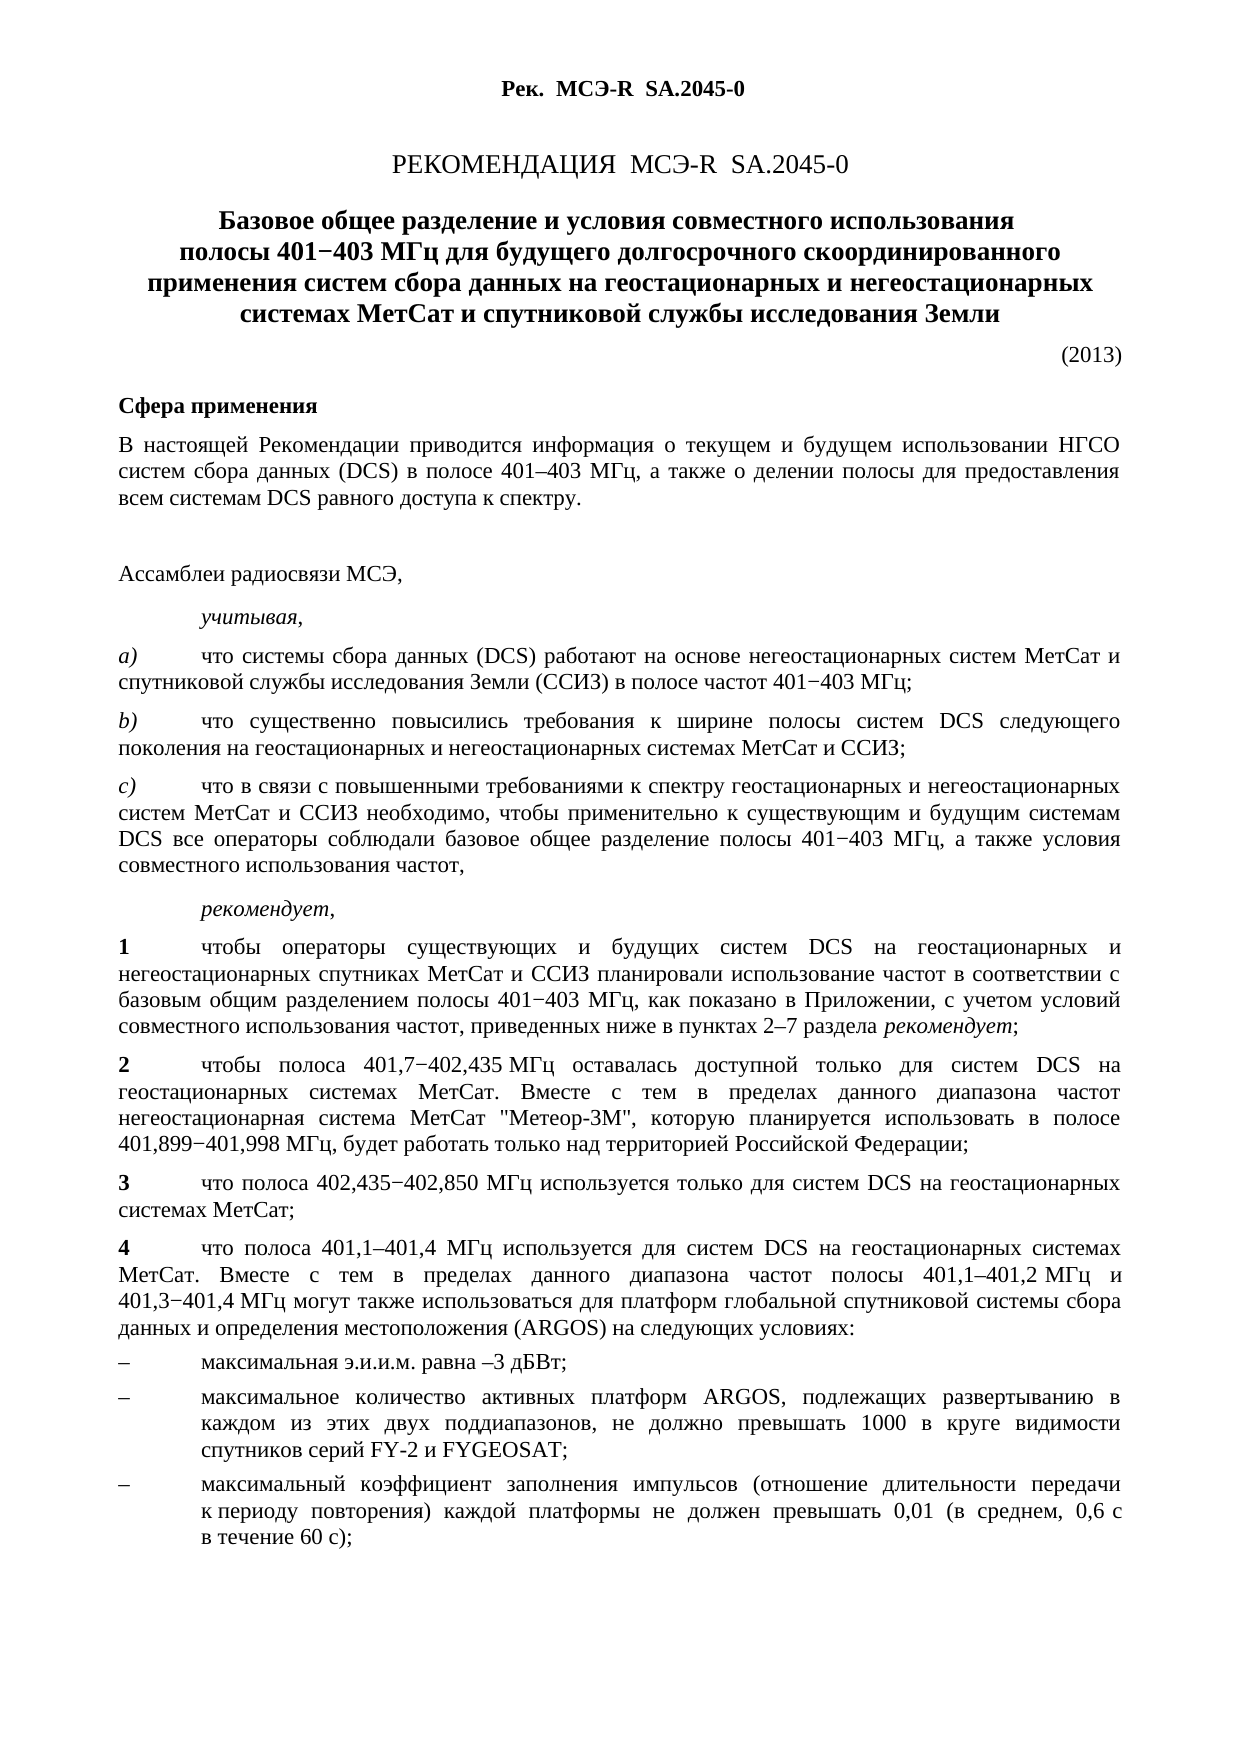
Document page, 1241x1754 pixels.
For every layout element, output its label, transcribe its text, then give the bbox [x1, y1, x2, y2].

text b) что существенно повысились требования к ширине полосы систем DCS следующего поколения на геостационарных и негеостационарных системах МетСат и ССИЗ; [118, 707, 1122, 760]
text учитывая, [201, 603, 1122, 629]
text a) что системы сбора данных (DCS) работают на основе негеостационарных систем МетСат и спутниковой службы исследования Земли (ССИЗ) в полосе частот 401−403 МГц; [118, 642, 1122, 695]
text 4 что полоса 401,1–401,4 МГц используется для систем DCS на геостационарных системах МетСат. Вместе с тем в пределах данного диапазона частот полосы 401,1–401,2 МГц и 401,3−401,4 МГц могут также использоваться для платформ глобальной спутниковой системы сбора данных и определения местоположения (ARGOS) на следующих условиях: [118, 1234, 1122, 1340]
subtitle Сфера применения [118, 392, 1122, 419]
title Ассамблеи радиосвязи МСЭ, [118, 560, 1122, 587]
text – максимальное количество активных платформ ARGOS, подлежащих развертыванию в каждом из этих двух поддиапазонов, не должно превышать 1000 в круге видимости спутников серий FY-2 и FYGEOSAT; [118, 1383, 1122, 1462]
text (2013) [118, 341, 1122, 367]
text В настоящей Рекомендации приводится информация о текущем и будущем использовании НГСО систем сбора данных (DCS) в полосе 401–403 МГц, а также о делении полосы для предоставления всем системам DCS равного доступа к спектру. [118, 431, 1122, 510]
text – максимальная э.и.и.м. равна –3 дБВт; [118, 1348, 1122, 1374]
text 2 чтобы полоса 401,7−402,435 МГц оставалась доступной только для систем DCS на геостационарных системах МетСат. Вместе с тем в пределах данного диапазона частот негеостационарная система МетСат "Метеор-3М", которую планируется использовать в полосе 401,899−401,998 МГц, будет работать только над территорией Российской Федерации; [118, 1051, 1122, 1157]
text 3 что полоса 402,435−402,850 МГц используется только для систем DCS на геостационарных системах МетСат; [118, 1169, 1122, 1222]
text рекомендует, [201, 894, 1122, 921]
text РЕКОМЕНДАЦИЯ МСЭ-R SA.2045-0 [118, 148, 1122, 179]
text 1 чтобы операторы существующих и будущих систем DCS на геостационарных и негеостационарных спутниках МетСат и ССИЗ планировали использование частот в соответствии с базовым общим разделением полосы 401−403 МГц, как показано в Приложении, с учетом условий совместного использования частот, приведенных ниже в пунктах 2–7 раздела рекомендует; [118, 933, 1122, 1039]
text c) что в связи с повышенными требованиями к спектру геостационарных и негеостационарных систем МетСат и ССИЗ необходимо, чтобы применительно к существующим и будущим системам DCS все операторы соблюдали базовое общее разделение полосы 401−403 МГц, а также условия совместного использования частот, [118, 772, 1122, 878]
title Базовое общее разделение и условия совместного использования полосы 401−403 МГц для будущего долгосрочного скоординированного применения систем сбора данных на геостационарных и негеостационарных системах МетСат и спутниковой службы исследования Земли [118, 204, 1122, 328]
text – максимальный коэффициент заполнения импульсов (отношение длительности передачи к периоду повторения) каждой платформы не должен превышать 0,01 (в среднем, 0,6 с в течение 60 с); [118, 1470, 1122, 1549]
